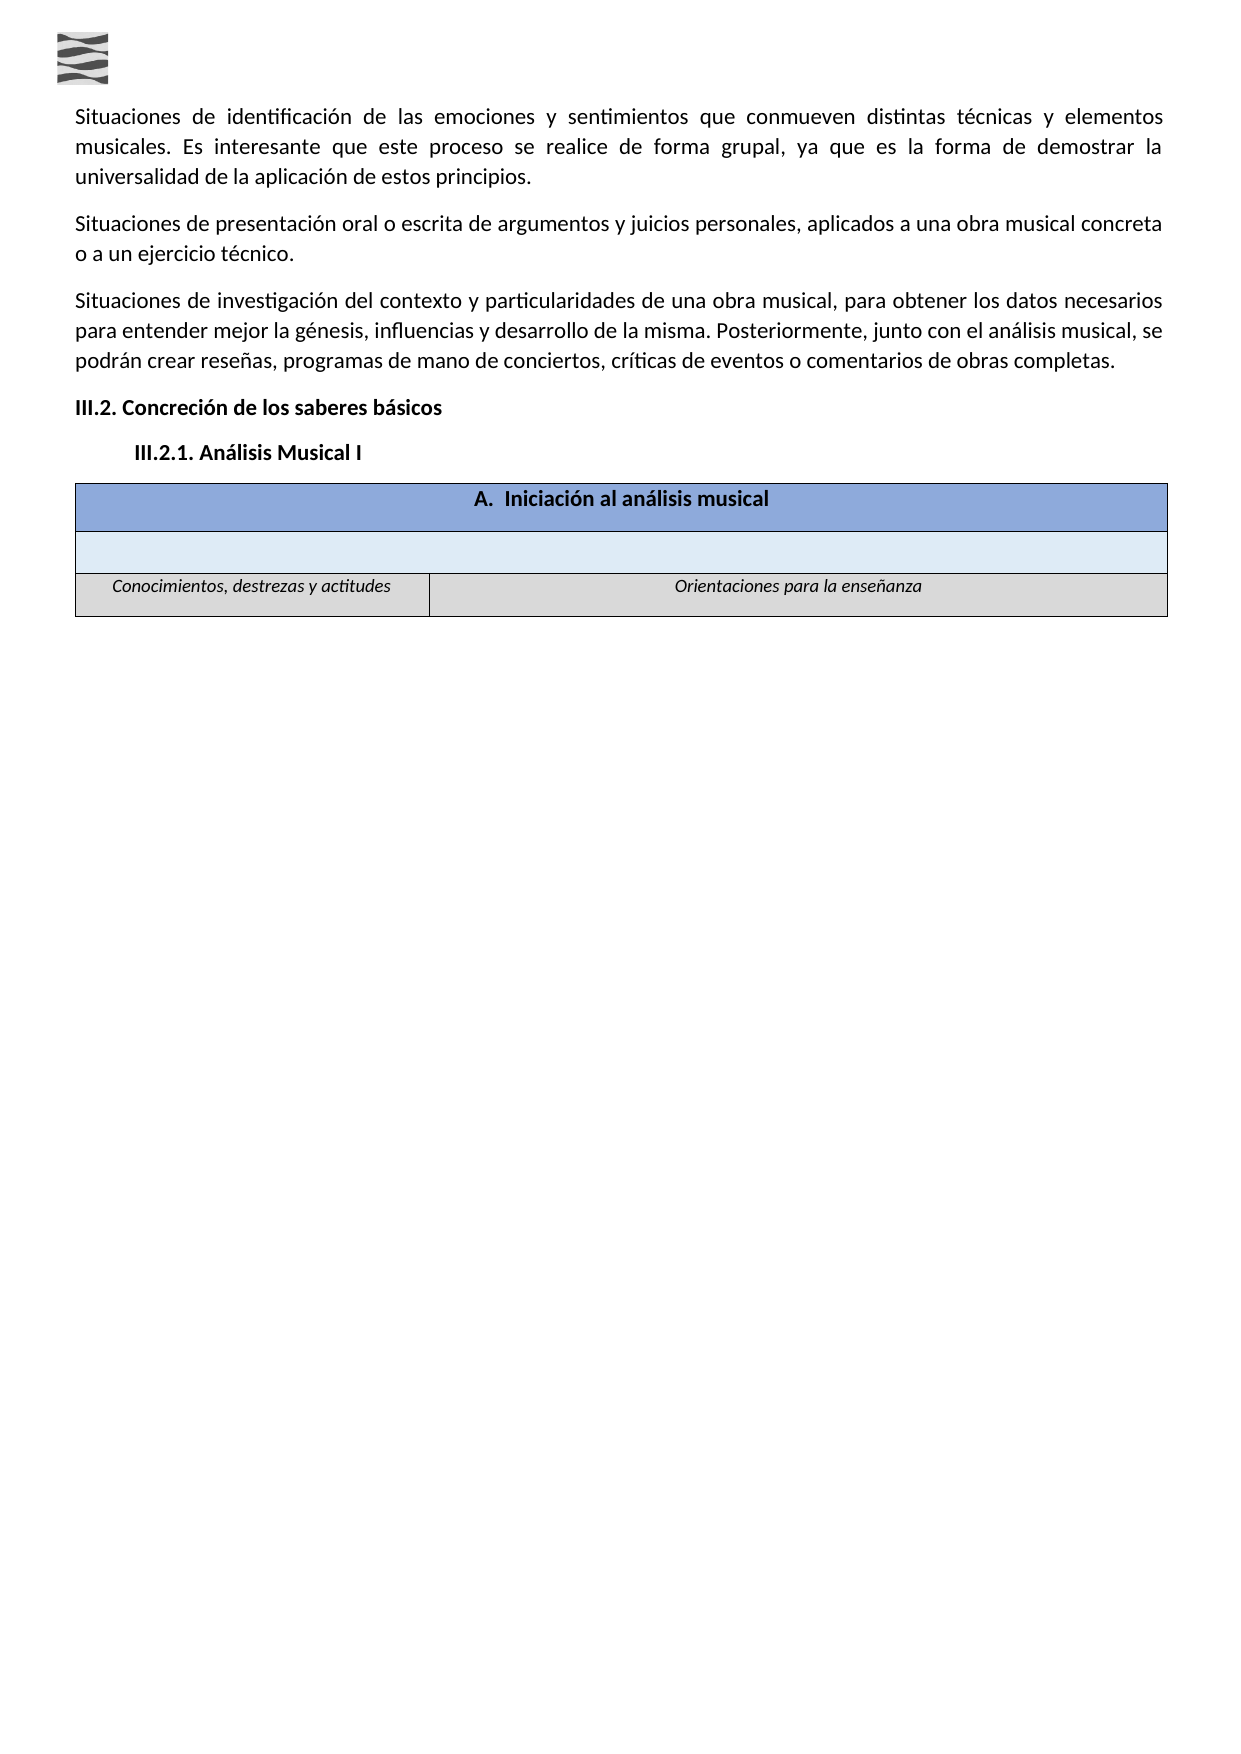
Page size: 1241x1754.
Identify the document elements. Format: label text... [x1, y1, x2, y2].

table_cell Orientaciones para la enseñanza [430, 574, 1167, 616]
table_cell [76, 532, 1167, 573]
text Situaciones de presentación oral o escrita de argumentos y juicios personales, aplicados a una obra musical concreta o a un ejercicio técnico. [75, 209, 1165, 267]
text Situaciones de investigación del contexto y particularidades de una obra musical, para obtener los datos necesarios para entender mejor la génesis, influencias y desarrollo de la misma. Posteriormente, junto con el análisis musical, se podrán crear reseñas, programas de mano de conciertos, críticas de eventos o comentarios de obras completas. [75, 286, 1165, 374]
text III.2.1. Análisis Musical I [134, 438, 1165, 466]
table_header A. Iniciación al análisis musical [76, 484, 1167, 531]
text Situaciones de identificación de las emociones y sentimientos que conmueven distintas técnicas y elementos musicales. Es interesante que este proceso se realice de forma grupal, ya que es la forma de demostrar la universalidad de la aplicación de estos principios. [75, 102, 1165, 190]
text III.2. Concreción de los saberes básicos [75, 393, 1165, 421]
table_cell Conocimientos, destrezas y actitudes [76, 574, 429, 616]
